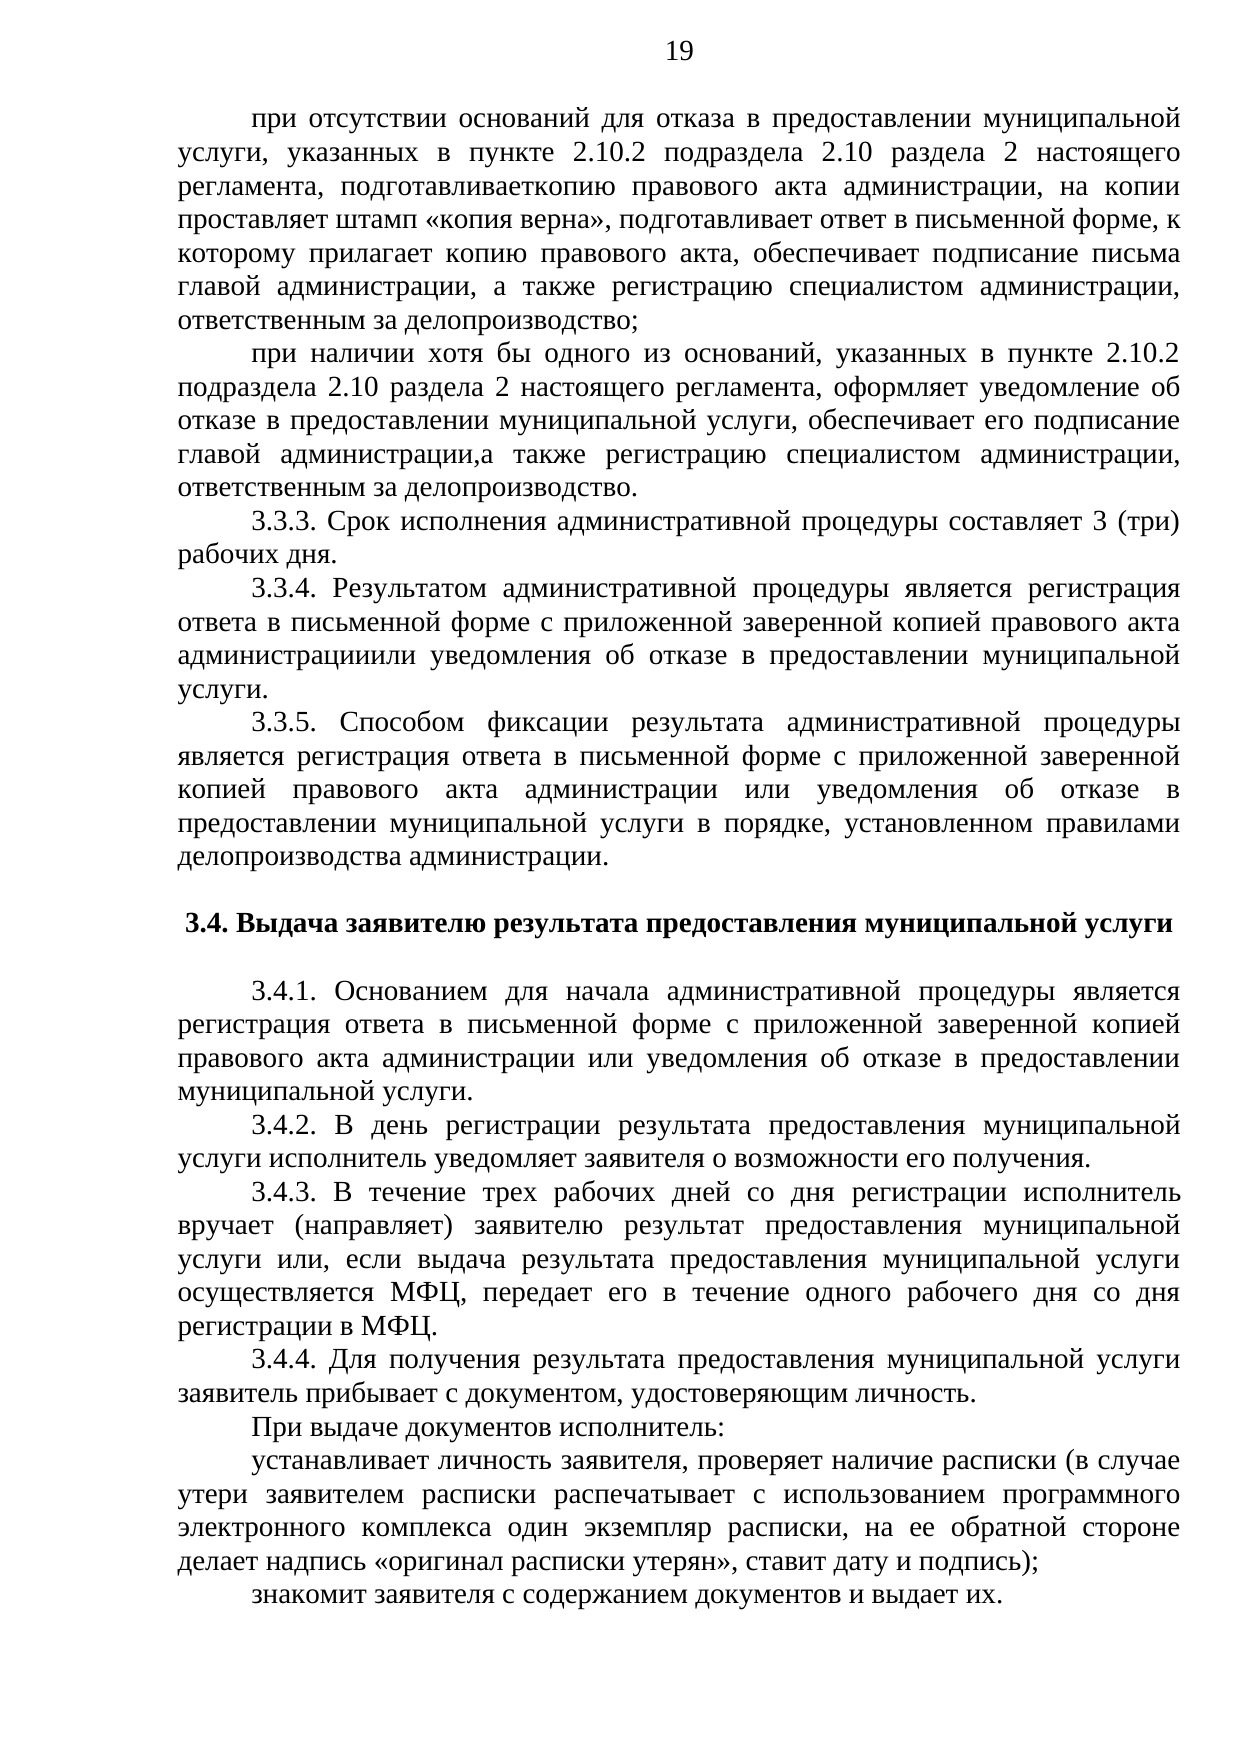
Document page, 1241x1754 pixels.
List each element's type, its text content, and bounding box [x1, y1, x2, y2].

text 3.4.3. В течение трех рабочих дней со дня регистрации исполнитель вручает (направляет) заявителю результат предоставления муниципальной услуги или, если выдача результата предоставления муниципальной услуги осуществляется МФЦ, передает его в течение одного рабочего дня со дня регистрации в МФЦ. [177, 1174, 1181, 1342]
text устанавливает личность заявителя, проверяет наличие расписки (в случае утери заявителем расписки распечатывает с использованием программного электронного комплекса один экземпляр расписки, на ее обратной стороне делает надпись «оригинал расписки утерян», ставит дату и подпись); [177, 1442, 1181, 1576]
text При выдаче документов исполнитель: [177, 1409, 1181, 1442]
text при наличии хотя бы одного из оснований, указанных в пункте 2.10.2 подраздела 2.10 раздела 2 настоящего регламента, оформляет уведомление об отказе в предоставлении муниципальной услуги, обеспечивает его подписание главой администрации,а также регистрацию специалистом администрации, ответственным за делопроизводство. [177, 335, 1181, 503]
text знакомит заявителя с содержанием документов и выдает их. [177, 1576, 1181, 1610]
text 3.3.5. Способом фиксации результата административной процедуры является регистрация ответа в письменной форме с приложенной заверенной копией правового акта администрации или уведомления об отказе в предоставлении муниципальной услуги в порядке, установленном правилами делопроизводства администрации. [177, 704, 1181, 872]
text 3.4.4. Для получения результата предоставления муниципальной услуги заявитель прибывает с документом, удостоверяющим личность. [177, 1342, 1181, 1409]
text 3.4.2. В день регистрации результата предоставления муниципальной услуги исполнитель уведомляет заявителя о возможности его получения. [177, 1107, 1181, 1174]
text 3.4. Выдача заявителю результата предоставления муниципальной услуги [177, 906, 1181, 939]
text 3.3.3. Срок исполнения административной процедуры составляет 3 (три) рабочих дня. [177, 503, 1181, 570]
text 3.3.4. Результатом административной процедуры является регистрация ответа в письменной форме с приложенной заверенной копией правового акта администрацииили уведомления об отказе в предоставлении муниципальной услуги. [177, 570, 1181, 704]
text 3.4.1. Основанием для начала административной процедуры является регистрация ответа в письменной форме с приложенной заверенной копией правового акта администрации или уведомления об отказе в предоставлении муниципальной услуги. [177, 973, 1181, 1107]
text при отсутствии оснований для отказа в предоставлении муниципальной услуги, указанных в пункте 2.10.2 подраздела 2.10 раздела 2 настоящего регламента, подготавливаеткопию правового акта администрации, на копии проставляет штамп «копия верна», подготавливает ответ в письменной форме, к которому прилагает копию правового акта, обеспечивает подписание письма главой администрации, а также регистрацию специалистом администрации, ответственным за делопроизводство; [177, 101, 1181, 335]
